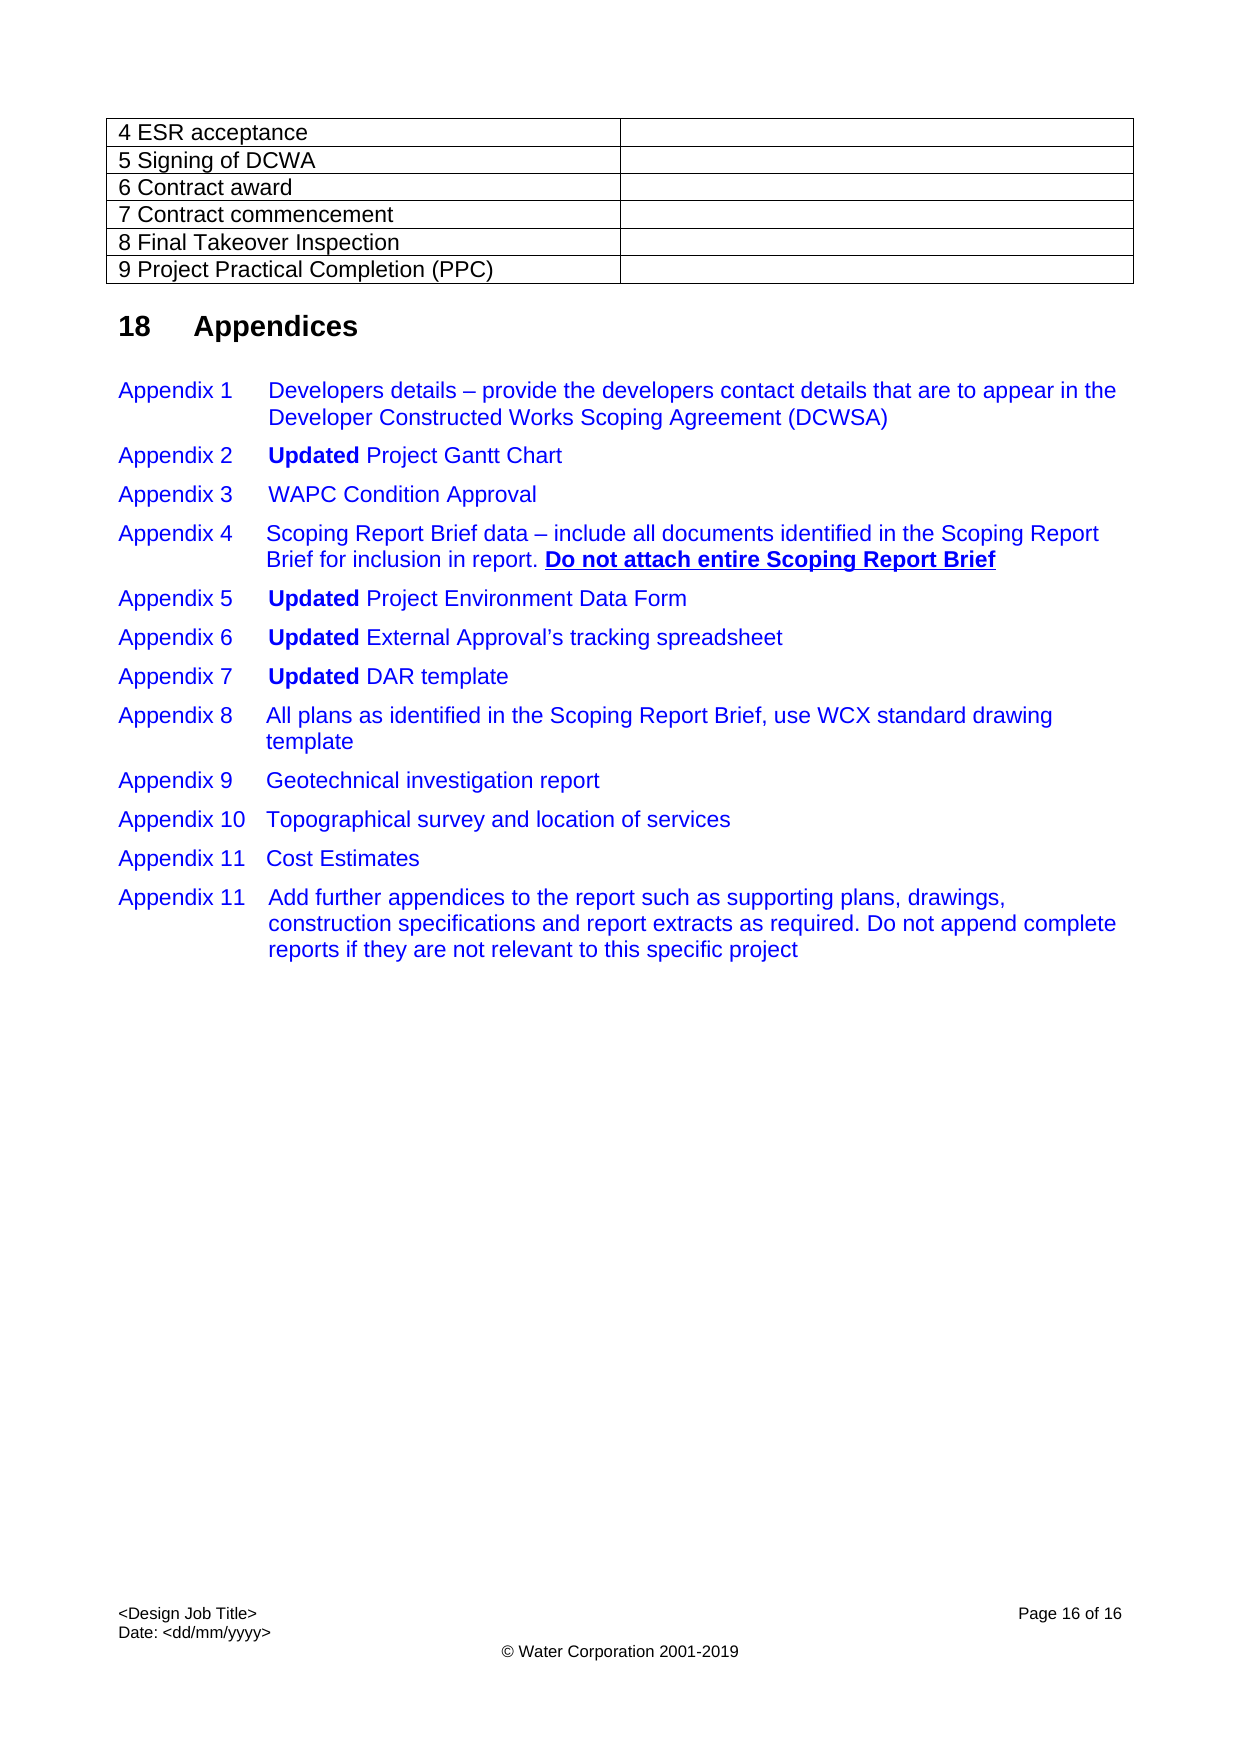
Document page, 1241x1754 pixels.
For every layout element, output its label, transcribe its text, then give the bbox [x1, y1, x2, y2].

table_cell [621, 229, 1133, 255]
table_cell 5 Signing of DCWA [107, 147, 620, 173]
text Appendix 1 Developers details – provide the developers contact details that are to appear in the Developer Constructed Works Scoping Agreement (DCWSA) [118, 377, 1122, 430]
table_cell [621, 174, 1133, 200]
text Appendix 7 Updated DAR template [118, 663, 1122, 689]
text Appendix 8 All plans as identified in the Scoping Report Brief, use WCX standard drawing template [118, 702, 1122, 754]
text Appendix 9 Geotechnical investigation report [118, 767, 1122, 793]
text Appendix 10 Topographical survey and location of services [118, 806, 1122, 832]
table_cell [621, 147, 1133, 173]
text Appendix 11 Add further appendices to the report such as supporting plans, drawings, construction specifications and report extracts as required. Do not append complete reports if they are not relevant to this specific project [118, 883, 1122, 963]
table_cell [621, 201, 1133, 228]
text Appendix 4 Scoping Report Brief data – include all documents identified in the Scoping Report Brief for inclusion in report. Do not attach entire Scoping Report Brief [118, 520, 1122, 573]
table_cell [621, 119, 1133, 146]
table_cell [621, 256, 1133, 282]
text Appendix 5 Updated Project Environment Data Form [118, 585, 1122, 612]
text Appendix 6 Updated External Approval’s tracking spreadsheet [118, 624, 1122, 650]
table_cell 4 ESR acceptance [107, 119, 620, 146]
table_cell 7 Contract commencement [107, 201, 620, 228]
text Appendix 3 WAPC Condition Approval [118, 481, 1122, 507]
text Appendix 2 Updated Project Gantt Chart [118, 442, 1122, 469]
table_cell 8 Final Takeover Inspection [107, 229, 620, 255]
table_cell 9 Project Practical Completion (PPC) [107, 256, 620, 282]
table_cell 6 Contract award [107, 174, 620, 200]
subtitle 18 Appendices [118, 308, 1122, 342]
text Appendix 11 Cost Estimates [118, 845, 1122, 871]
